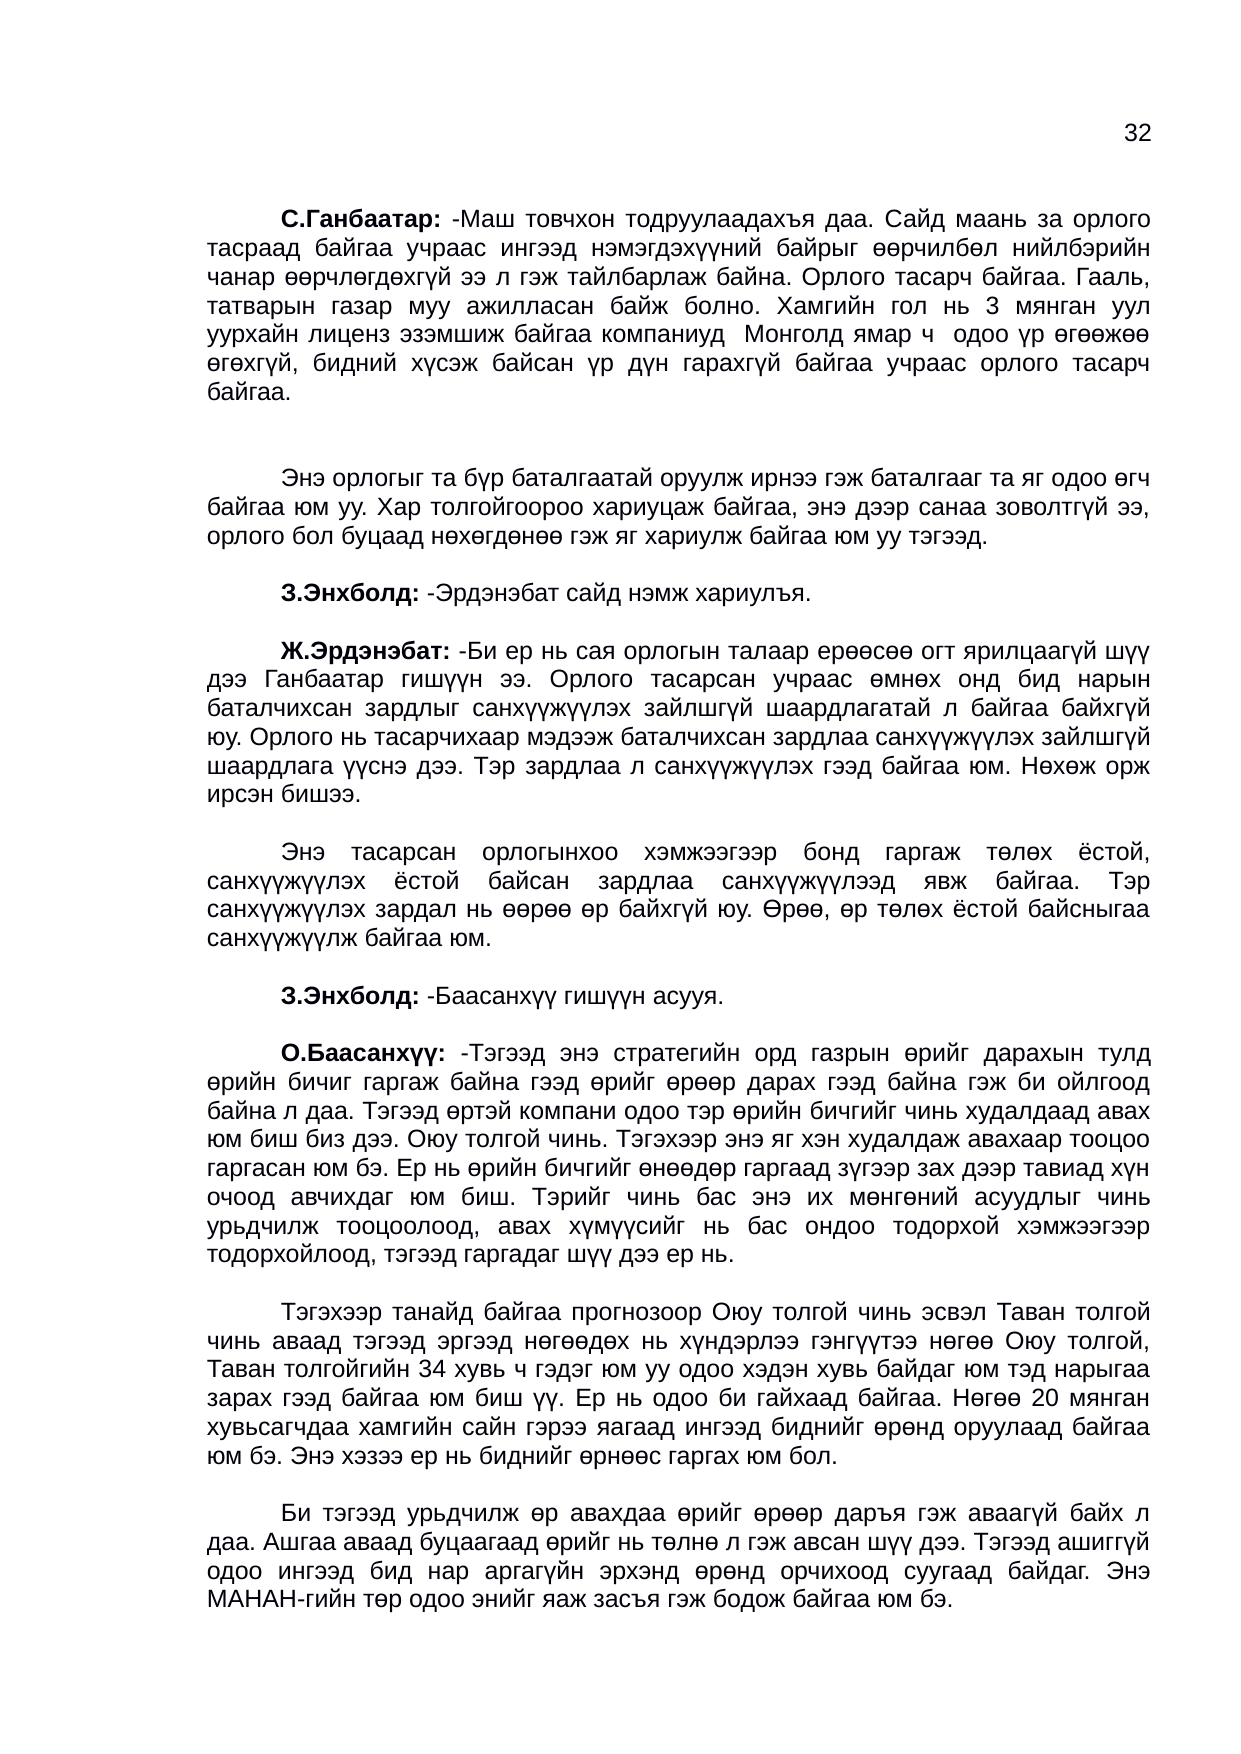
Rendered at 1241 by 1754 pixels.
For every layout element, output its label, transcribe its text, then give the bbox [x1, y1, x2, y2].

text С.Ганбаатар: -Маш товчхон тодруулаадахъя даа. Сайд маань за орлого тасраад байгаа учраас ингээд нэмэгдэхүүний байрыг өөрчилбөл нийлбэрийн чанар өөрчлөгдөхгүй ээ л гэж тайлбарлаж байна. Орлого тасарч байгаа. Гааль, татварын газар муу ажилласан байж болно. Хамгийн гол нь 3 мянган уул уурхайн лиценз эзэмшиж байгаа компаниуд Монголд ямар ч одоо үр өгөөжөө өгөхгүй, бидний хүсэж байсан үр дүн гарахгүй байгаа учраас орлого тасарч байгаа. [207, 204, 1152, 406]
text З.Энхболд: -Баасанхүү гишүүн асууя. [207, 981, 1152, 1009]
text Энэ тасарсан орлогынхоо хэмжээгээр бонд гаргаж төлөх ёстой, санхүүжүүлэх ёстой байсан зардлаа санхүүжүүлээд явж байгаа. Тэр санхүүжүүлэх зардал нь өөрөө өр байхгүй юу. Өрөө, өр төлөх ёстой байсныгаа санхүүжүүлж байгаа юм. [207, 837, 1152, 952]
text Тэгэхээр танайд байгаа прогнозоор Оюу толгой чинь эсвэл Таван толгой чинь аваад тэгээд эргээд нөгөөдөх нь хүндэрлээ гэнгүүтээ нөгөө Оюу толгой, Таван толгойгийн 34 хувь ч гэдэг юм уу одоо хэдэн хувь байдаг юм тэд нарыгаа зарах гээд байгаа юм биш үү. Ер нь одоо би гайхаад байгаа. Нөгөө 20 мянган хувьсагчдаа хамгийн сайн гэрээ яагаад ингээд биднийг өрөнд оруулаад байгаа юм бэ. Энэ хэзээ ер нь биднийг өрнөөс гаргах юм бол. [207, 1297, 1152, 1469]
text Би тэгээд урьдчилж өр авахдаа өрийг өрөөр даръя гэж аваагүй байх л даа. Ашгаа аваад буцаагаад өрийг нь төлнө л гэж авсан шүү дээ. Тэгээд ашиггүй одоо ингээд бид нар аргагүйн эрхэнд өрөнд орчихоод суугаад байдаг. Энэ МАНАН-гийн төр одоо энийг яаж засъя гэж бодож байгаа юм бэ. [207, 1498, 1152, 1613]
text Ж.Эрдэнэбат: -Би ер нь сая орлогын талаар ерөөсөө огт ярилцаагүй шүү дээ Ганбаатар гишүүн ээ. Орлого тасарсан учраас өмнөх онд бид нарын баталчихсан зардлыг санхүүжүүлэх зайлшгүй шаардлагатай л байгаа байхгүй юу. Орлого нь тасарчихаар мэдээж баталчихсан зардлаа санхүүжүүлэх зайлшгүй шаардлага үүснэ дээ. Тэр зардлаа л санхүүжүүлэх гээд байгаа юм. Нөхөж орж ирсэн бишээ. [207, 636, 1152, 808]
text О.Баасанхүү: -Тэгээд энэ стратегийн орд газрын өрийг дарахын тулд өрийн бичиг гаргаж байна гээд өрийг өрөөр дарах гээд байна гэж би ойлгоод байна л даа. Тэгээд өртэй компани одоо тэр өрийн бичгийг чинь худалдаад авах юм биш биз дээ. Оюу толгой чинь. Тэгэхээр энэ яг хэн худалдаж авахаар тооцоо гаргасан юм бэ. Ер нь өрийн бичгийг өнөөдөр гаргаад зүгээр зах дээр тавиад хүн очоод авчихдаг юм биш. Тэрийг чинь бас энэ их мөнгөний асуудлыг чинь урьдчилж тооцоолоод, авах хүмүүсийг нь бас ондоо тодорхой хэмжээгээр тодорхойлоод, тэгээд гаргадаг шүү дээ ер нь. [207, 1038, 1152, 1268]
text З.Энхболд: -Эрдэнэбат сайд нэмж хариулъя. [207, 578, 1152, 607]
text Энэ орлогыг та бүр баталгаатай оруулж ирнээ гэж баталгааг та яг одоо өгч байгаа юм уу. Хар толгойгоороо хариуцаж байгаа, энэ дээр санаа зоволтгүй ээ, орлого бол буцаад нөхөгдөнөө гэж яг хариулж байгаа юм уу тэгээд. [207, 463, 1152, 549]
